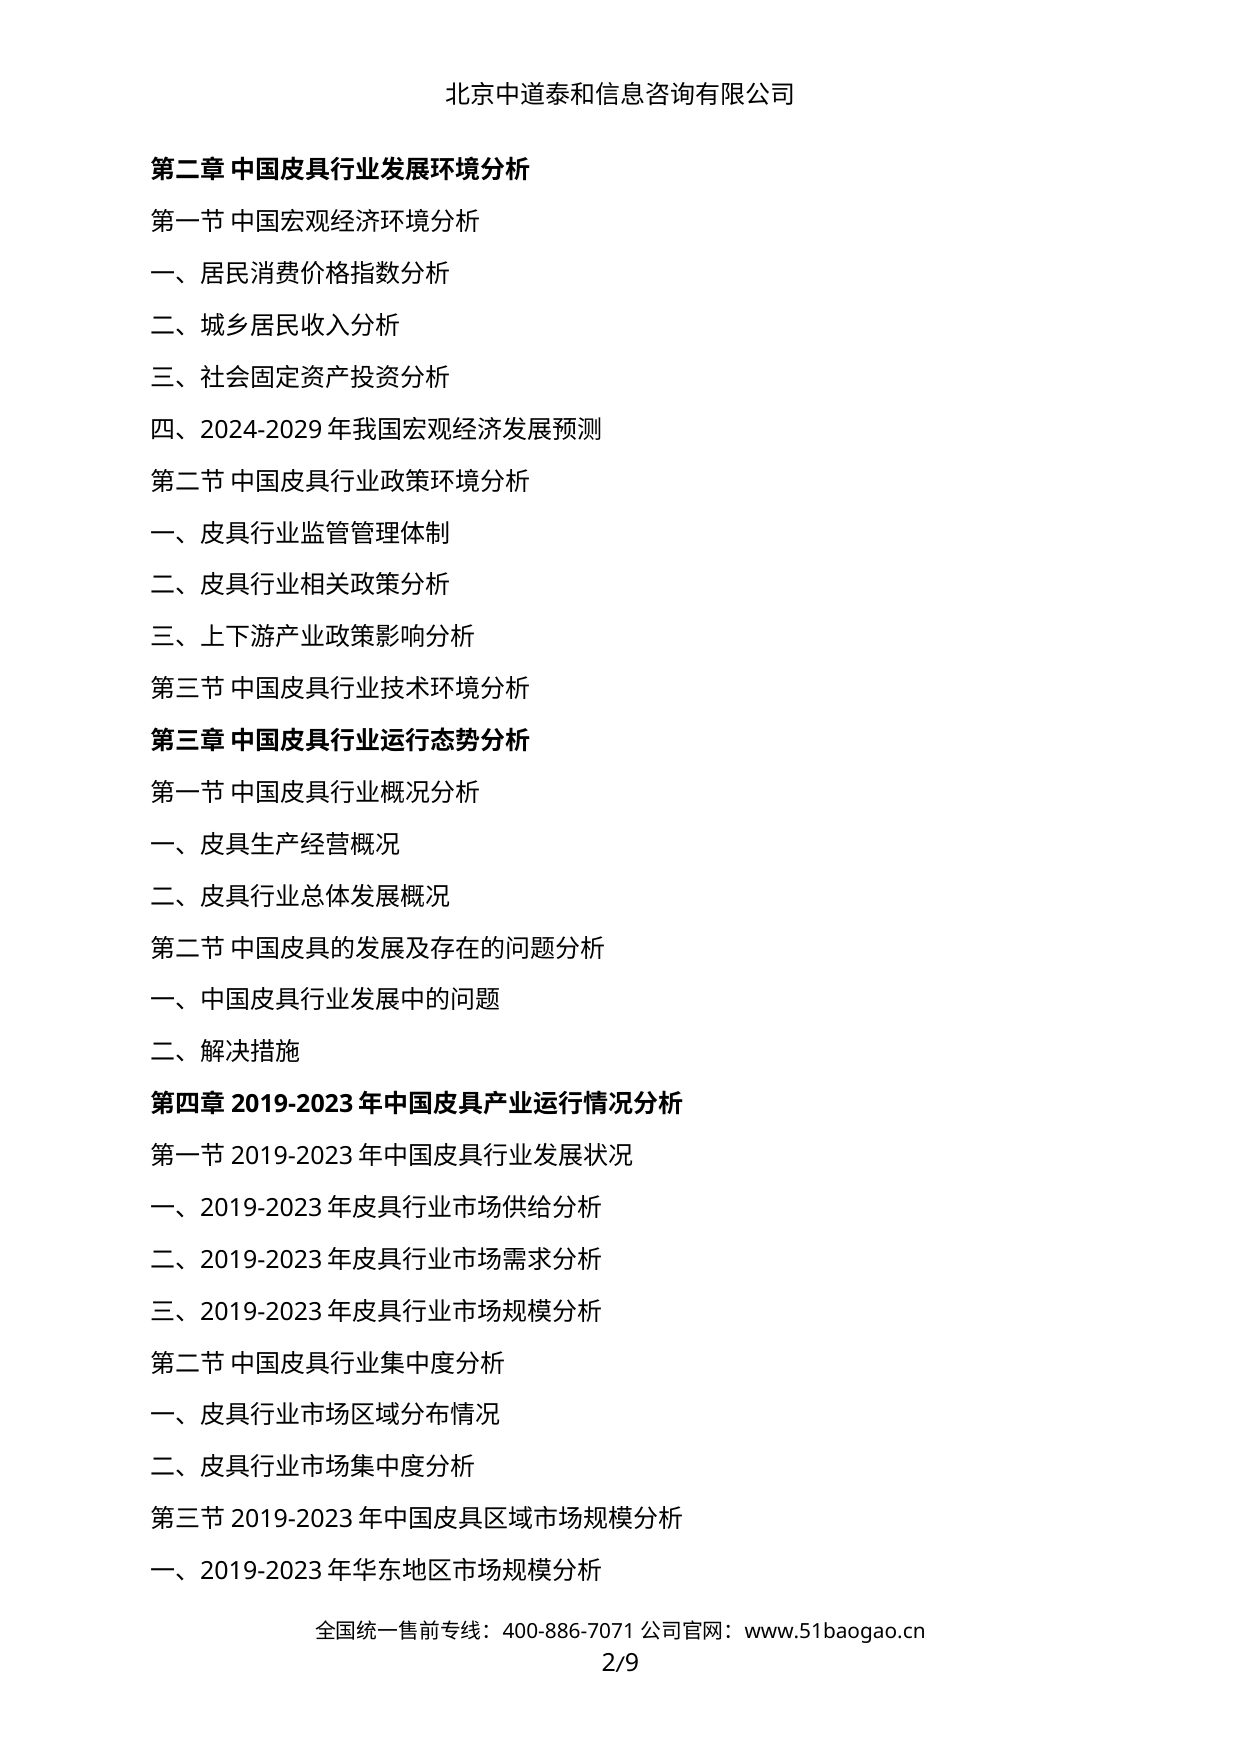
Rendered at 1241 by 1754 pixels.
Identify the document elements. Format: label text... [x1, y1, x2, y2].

text 第三章 中国皮具行业运行态势分析 [150, 721, 1090, 757]
text 二、解决措施 [150, 1032, 1090, 1068]
text 一、皮具生产经营概况 [150, 824, 1090, 861]
text 第三节 2019-2023年中国皮具区域市场规模分析 [150, 1499, 1090, 1535]
text 一、2019-2023年华东地区市场规模分析 [150, 1551, 1090, 1587]
text 二、皮具行业市场集中度分析 [150, 1447, 1090, 1483]
text 四、2024-2029年我国宏观经济发展预测 [150, 409, 1090, 446]
text 第三节 中国皮具行业技术环境分析 [150, 669, 1090, 705]
text 第二节 中国皮具行业集中度分析 [150, 1343, 1090, 1379]
text 第四章 2019-2023年中国皮具产业运行情况分析 [150, 1084, 1090, 1120]
text 二、城乡居民收入分析 [150, 306, 1090, 342]
text 第二章 中国皮具行业发展环境分析 [150, 150, 1090, 186]
text 三、2019-2023年皮具行业市场规模分析 [150, 1291, 1090, 1327]
text 第一节 中国宏观经济环境分析 [150, 202, 1090, 238]
text 三、上下游产业政策影响分析 [150, 617, 1090, 653]
text 二、皮具行业总体发展概况 [150, 876, 1090, 912]
text 二、2019-2023年皮具行业市场需求分析 [150, 1239, 1090, 1276]
text 一、中国皮具行业发展中的问题 [150, 980, 1090, 1016]
text 二、皮具行业相关政策分析 [150, 565, 1090, 601]
text 三、社会固定资产投资分析 [150, 357, 1090, 394]
text 第二节 中国皮具的发展及存在的问题分析 [150, 928, 1090, 964]
text 第一节 2019-2023年中国皮具行业发展状况 [150, 1136, 1090, 1172]
text 第二节 中国皮具行业政策环境分析 [150, 461, 1090, 497]
text 一、居民消费价格指数分析 [150, 254, 1090, 290]
text 一、2019-2023年皮具行业市场供给分析 [150, 1187, 1090, 1224]
text 一、皮具行业市场区域分布情况 [150, 1395, 1090, 1431]
text 第一节 中国皮具行业概况分析 [150, 772, 1090, 809]
text 一、皮具行业监管管理体制 [150, 513, 1090, 549]
